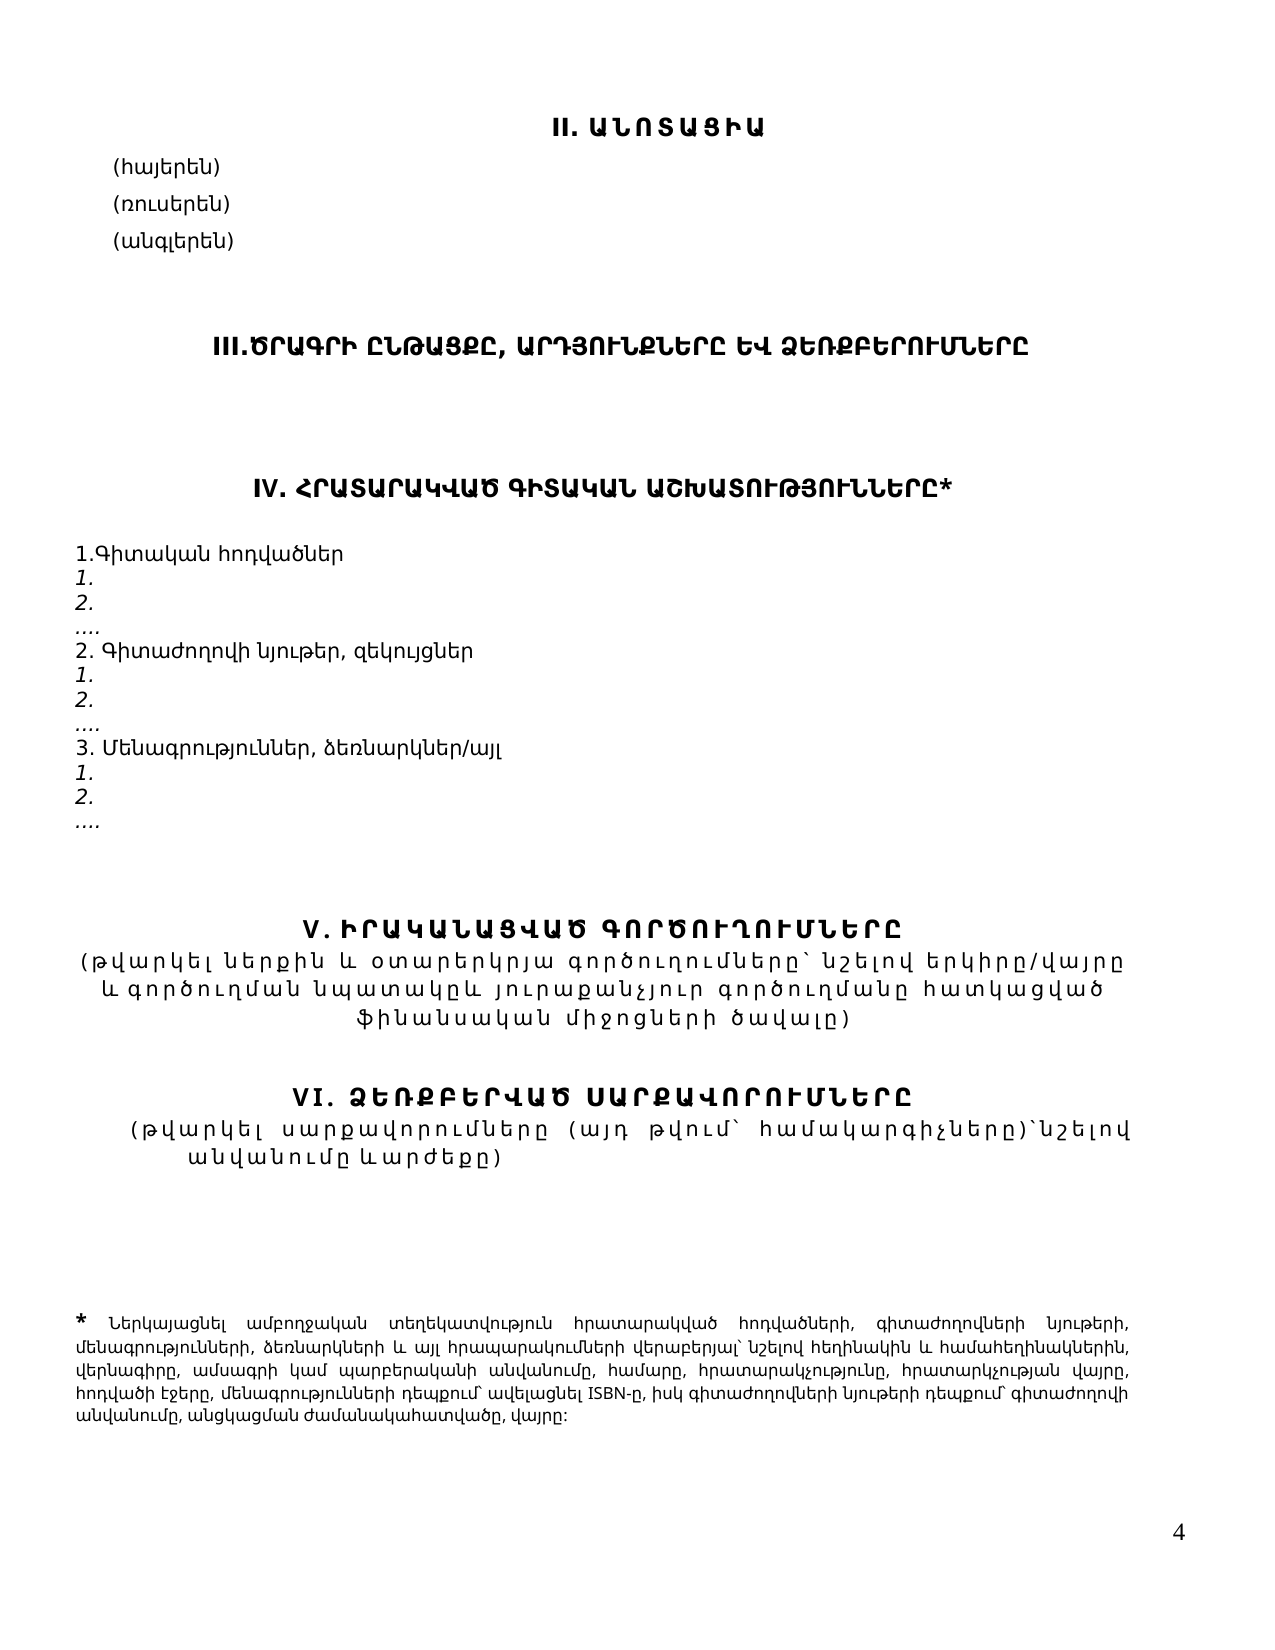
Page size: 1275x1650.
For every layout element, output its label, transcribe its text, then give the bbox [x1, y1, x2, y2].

text (անգլերեն) [112, 229, 1185, 253]
text * Ներկայացնել ամբողջական տեղեկատվություն հրատարակված հոդվածների, գիտաժողովների նյութերի, մենագրությունների, ձեռնարկների և այլ հրապարակումների վերաբերյալ՝ նշելով հեղինակին և համահեղինակներին, վերնագիրը, ամսագրի կամ պարբերականի անվանումը, համարը, հրատարակչությունը, հրատարկչության վայրը, հոդվածի էջերը, մենագրությունների դեպքում՝ ավելացնել ISBN-ը, իսկ գիտաժողովների նյութերի դեպքում՝ գիտաժողովի անվանումը, անցկացման ժամանակահատվածը, վայրը: [75, 1307, 1129, 1427]
text (թվարկել սարքավորումները (այդ թվում՝ համակարգիչները)`նշելով անվանումը և արժեքը) [131, 1114, 1129, 1171]
text 3. Մենագրություններ, ձեռնարկներ/այլ [75, 736, 1129, 761]
text V. ԻՐԱԿԱՆԱՑՎԱԾ ԳՈՐԾՈՒՂՈՒՄՆԵՐԸ [75, 912, 1129, 946]
text 2. [75, 785, 1129, 809]
text 1.Գիտական հոդվածներ [67, 542, 1129, 566]
text IV. ՀՐԱՏԱՐԱԿՎԱԾ ԳԻՏԱԿԱՆ ԱՇԽԱՏՈՒԹՅՈՒՆՆԵՐԸ* [75, 471, 1129, 504]
text .... [75, 712, 1129, 736]
text (ռուսերեն) [112, 192, 1185, 216]
text 2. [75, 688, 1129, 712]
text (թվարկել ներքին և օտարերկրյա գործուղումները` նշելով երկիրը/վայրը և գործուղման նպատակըև յուրաքանչյուր գործուղմանը հատկացված ֆինանսական միջոցների ծավալը) [75, 946, 1129, 1031]
text III.ԾՐԱԳՐԻ ԸՆԹԱՑՔԸ, ԱՐԴՅՈՒՆՔՆԵՐԸ ԵՎ ՁԵՌՔԲԵՐՈՒՄՆԵՐԸ [112, 332, 1129, 361]
text II. ԱՆՈՏԱՑԻԱ [75, 114, 1204, 143]
text 2. Գիտաժողովի նյութեր, զեկույցներ [75, 639, 1129, 663]
text (հայերեն) [112, 155, 1185, 179]
text 2. [67, 591, 1129, 615]
text .... [75, 809, 1129, 833]
text 1. [75, 663, 1129, 688]
text .... [67, 615, 1129, 639]
text 1. [67, 566, 1129, 591]
text 1. [75, 761, 1129, 785]
text VI. ՁԵՌՔԲԵՐՎԱԾ ՍԱՐՔԱՎՈՐՈՒՄՆԵՐԸ [75, 1080, 1129, 1114]
